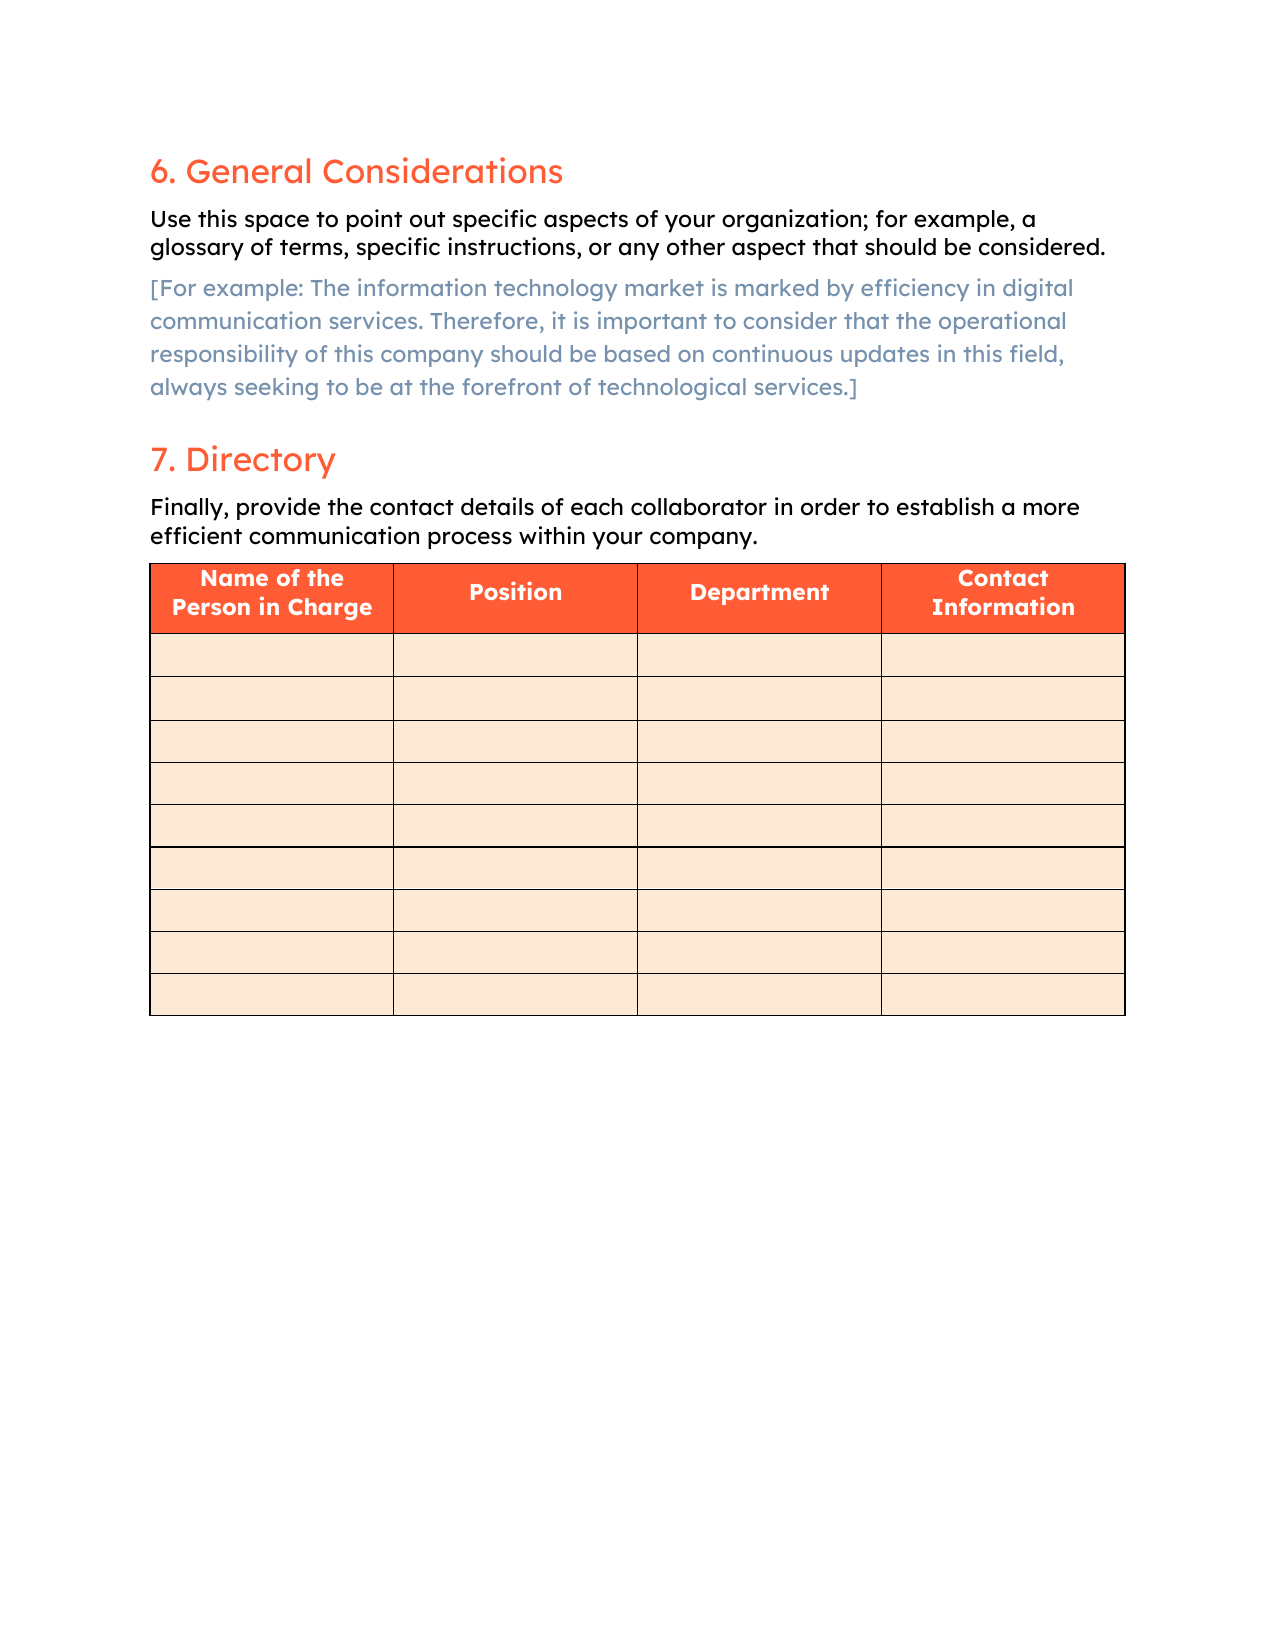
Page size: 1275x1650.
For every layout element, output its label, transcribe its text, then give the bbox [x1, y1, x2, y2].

table_cell [394, 932, 637, 973]
table_cell [638, 721, 881, 762]
table_cell [882, 763, 1124, 804]
table_cell [638, 763, 881, 804]
table_header Department [638, 564, 881, 633]
table_cell [638, 932, 881, 973]
table_header Contact Information [882, 564, 1124, 633]
text 7. Directory [150, 438, 1125, 480]
text Finally, provide the contact details of each collaborator in order to establish a more efficient communication process within your company. [150, 493, 1125, 550]
text 6. General Considerations [150, 150, 1125, 192]
table_cell [882, 848, 1124, 888]
table_cell [394, 848, 637, 888]
table_header Name of the Person in Charge [151, 564, 393, 633]
table_cell [638, 634, 881, 676]
table_cell [394, 721, 637, 762]
text [For example: The information technology market is marked by efficiency in digital communication services. Therefore, it is important to consider that the operational responsibility of this company should be based on continuous updates in this field, always seeking to be at the forefront of technological services.] [150, 274, 1125, 401]
table_cell [882, 721, 1124, 762]
table_cell [638, 677, 881, 720]
table_cell [151, 932, 393, 973]
table_header Position [394, 564, 637, 633]
table_cell [151, 677, 393, 720]
table_cell [394, 805, 637, 846]
table_cell [151, 848, 393, 888]
table_cell [638, 890, 881, 931]
table_cell [882, 974, 1124, 1015]
table_cell [151, 763, 393, 804]
table_cell [882, 932, 1124, 973]
table_cell [151, 974, 393, 1015]
table_cell [882, 634, 1124, 676]
table_cell [394, 763, 637, 804]
table_cell [394, 890, 637, 931]
table_cell [638, 974, 881, 1015]
table_cell [394, 677, 637, 720]
table_cell [882, 890, 1124, 931]
table_cell [394, 634, 637, 676]
table_cell [151, 634, 393, 676]
table_cell [151, 721, 393, 762]
table_cell [882, 805, 1124, 846]
table_cell [638, 805, 881, 846]
text Use this space to point out specific aspects of your organization; for example, a glossary of terms, specific instructions, or any other aspect that should be considered. [150, 204, 1125, 261]
table_cell [151, 805, 393, 846]
table_cell [638, 848, 881, 888]
table_cell [882, 677, 1124, 720]
table_cell [394, 974, 637, 1015]
table_cell [151, 890, 393, 931]
